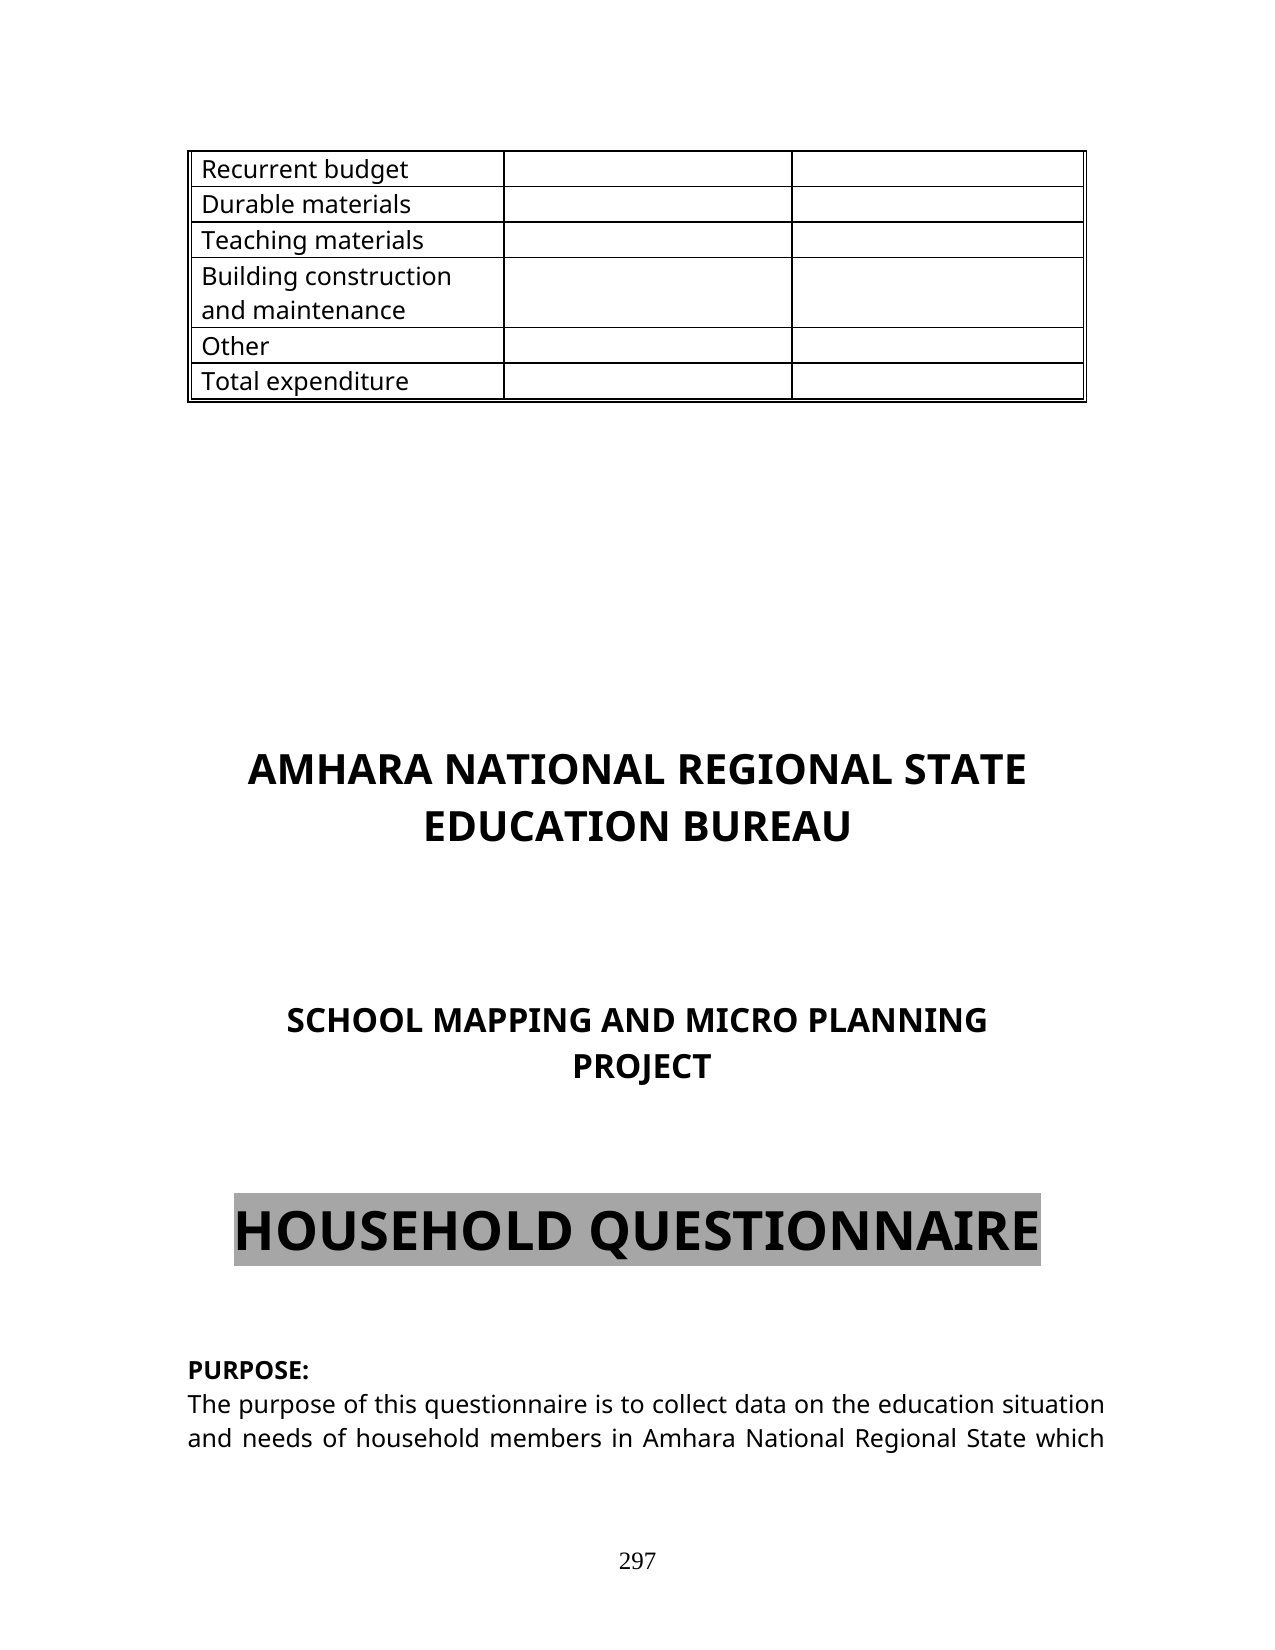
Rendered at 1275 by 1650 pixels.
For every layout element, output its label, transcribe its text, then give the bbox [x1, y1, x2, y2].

text AMHARA NATIONAL REGIONAL STATE EDUCATION BUREAU [187, 740, 1087, 853]
text PROJECT [187, 1042, 1087, 1088]
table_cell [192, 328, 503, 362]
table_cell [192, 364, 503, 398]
text SCHOOL MAPPING AND MICRO PLANNING [187, 997, 1087, 1042]
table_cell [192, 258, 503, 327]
text PURPOSE: [187, 1352, 1125, 1387]
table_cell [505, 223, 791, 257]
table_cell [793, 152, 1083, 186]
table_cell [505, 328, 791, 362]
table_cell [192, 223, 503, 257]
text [187, 1387, 1106, 1455]
text HOUSEHOLD QUESTIONNAIRE [187, 1192, 1087, 1266]
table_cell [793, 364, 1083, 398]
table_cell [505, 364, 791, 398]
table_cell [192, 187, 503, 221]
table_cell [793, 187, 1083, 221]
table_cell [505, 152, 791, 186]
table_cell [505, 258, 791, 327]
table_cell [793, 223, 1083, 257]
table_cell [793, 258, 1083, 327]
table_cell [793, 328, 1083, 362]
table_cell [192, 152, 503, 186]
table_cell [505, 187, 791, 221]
